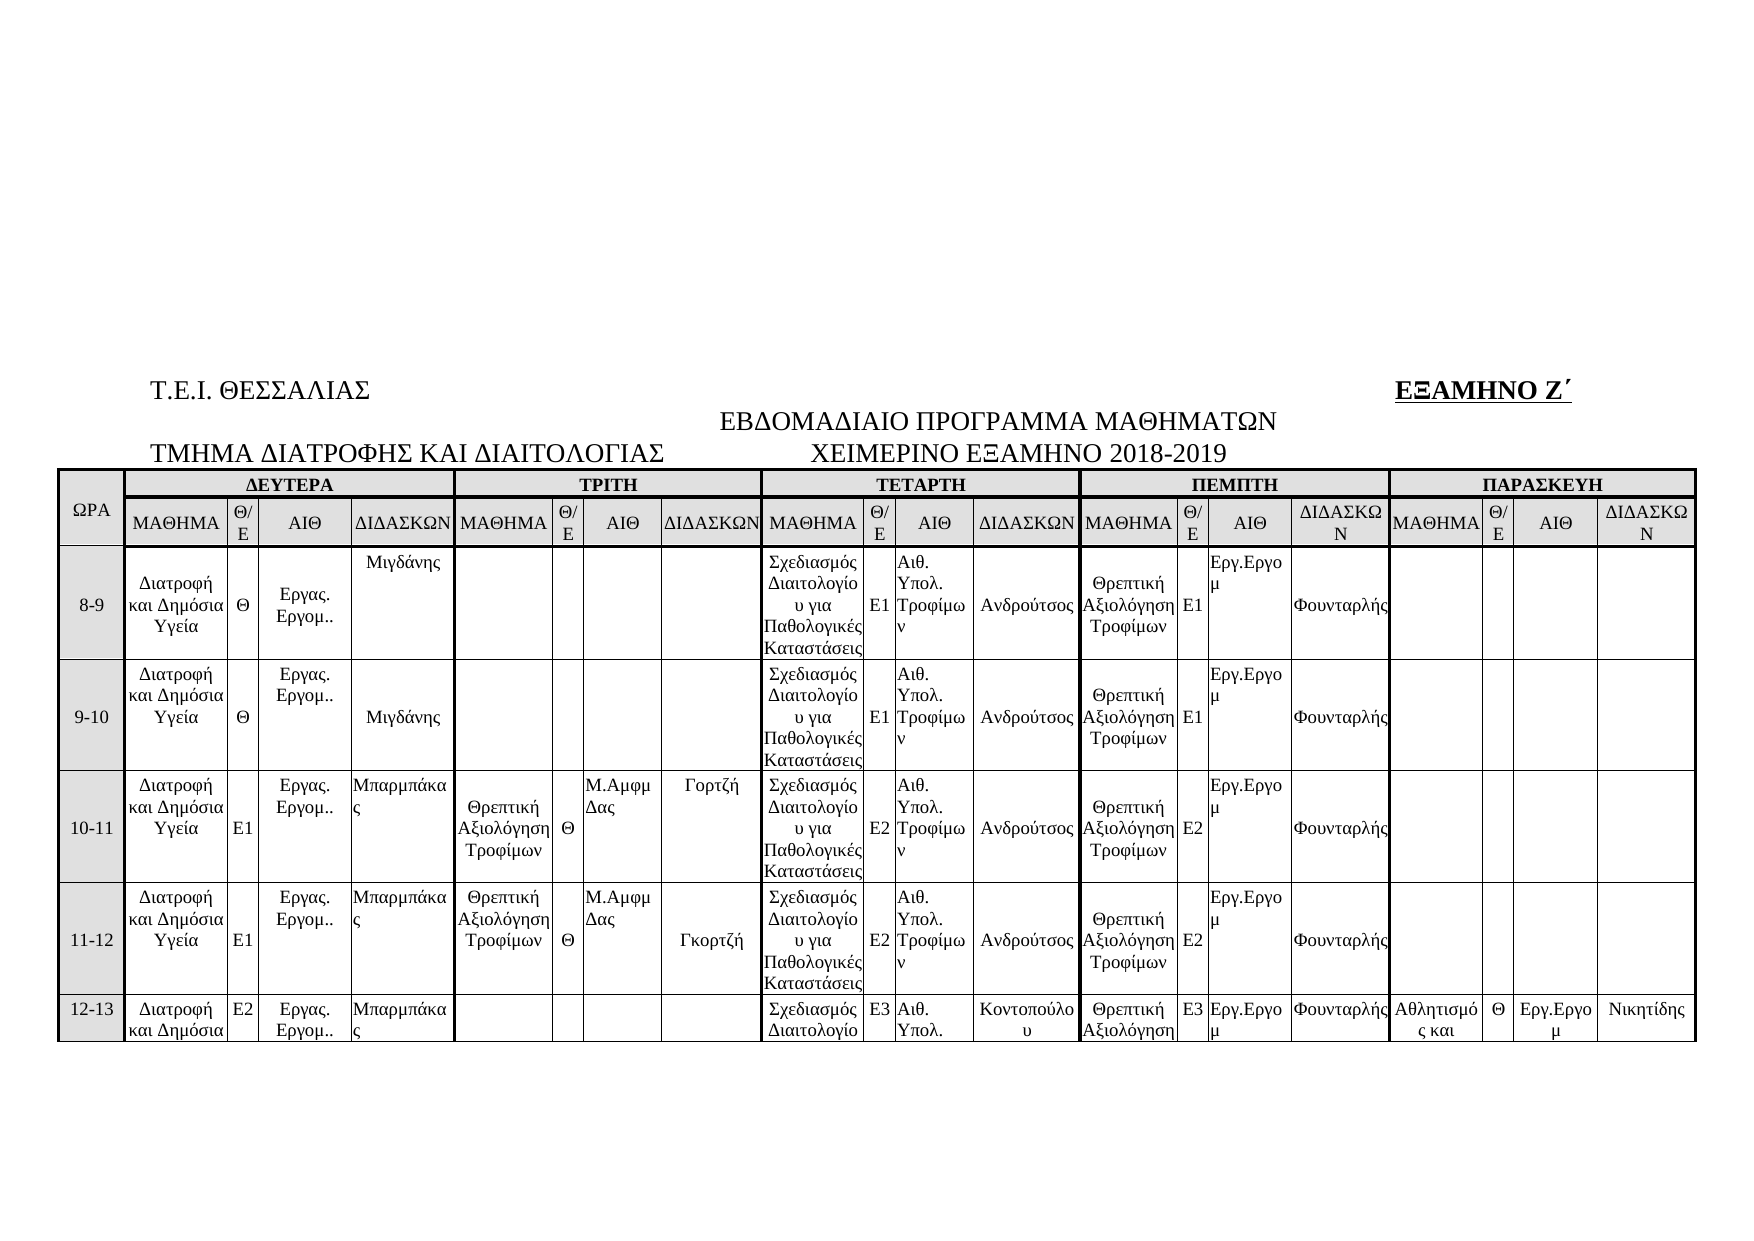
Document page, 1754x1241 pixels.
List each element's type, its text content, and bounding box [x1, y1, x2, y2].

table_cell Ε2 [864, 771, 895, 882]
table_cell [584, 995, 661, 1041]
table_cell Μπαρμπάκας [352, 995, 453, 1041]
table_header ΩΡΑ [60, 471, 123, 544]
table_cell Ε2 [1178, 883, 1208, 994]
table_cell [1598, 548, 1694, 658]
table_cell Μπαρμπάκας [352, 883, 453, 994]
table_cell Θ/Ε [553, 499, 583, 544]
table_cell [1483, 883, 1513, 994]
table_cell ΑΙΘ [584, 499, 661, 544]
table_cell Εργας. Εργομ.. [259, 771, 351, 882]
table_cell 10-11 [60, 771, 123, 882]
table_cell ΜΑΘΗΜΑ [126, 499, 227, 544]
table_cell Μπαρμπάκας [352, 771, 453, 882]
table_cell Θ/Ε [1178, 499, 1208, 544]
table_cell Εργ.Εργομ [1209, 660, 1291, 770]
table_cell Σχεδιασμός Διαιτολογίου για Παθολογικές Καταστάσεις [763, 771, 863, 882]
table_cell ΜΑΘΗΜΑ [763, 499, 863, 544]
table_cell Διατροφή και Δημόσια Υγεία [126, 548, 227, 658]
table_cell Ε1 [228, 771, 258, 882]
table_cell Θρεπτική Αξιολόγηση Τροφίμων [1082, 883, 1177, 994]
table_cell Φουνταρλής [1292, 995, 1388, 1041]
table_cell Αιθ. Υπολ. Τροφίμων [896, 771, 973, 882]
table_header ΤΕΤΑΡΤΗ [763, 471, 1078, 495]
table_cell [553, 548, 583, 658]
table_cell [1082, 995, 1177, 1041]
table_header ΔΕΥΤΕΡΑ [126, 471, 453, 495]
table_cell Ε1 [228, 883, 258, 994]
table_cell ΜΑΘΗΜΑ [1082, 499, 1177, 544]
table_cell 8-9 [60, 546, 123, 658]
table_cell Ε1 [1178, 660, 1208, 770]
table_cell Φουνταρλής [1292, 660, 1388, 770]
table_cell Αιθ. Υπολ. Τροφίμων [896, 995, 973, 1041]
table_cell Ανδρούτσος [974, 883, 1078, 994]
table_cell Εργ.Εργομ [1514, 995, 1597, 1041]
table_cell Ε1 [864, 548, 895, 658]
table_cell [1391, 548, 1482, 658]
table_cell Αιθ. Υπολ. Τροφίμων [896, 660, 973, 770]
table_cell [662, 995, 760, 1041]
table_cell Ανδρούτσος [974, 548, 1078, 658]
table_cell Εργ.Εργομ [1209, 995, 1291, 1041]
table_cell ΑΙΘ [896, 499, 973, 544]
table_cell Διατροφή και Δημόσια Υγεία [126, 883, 227, 994]
table_cell Σχεδιασμός Διαιτολογίου για Παθολογικές Καταστάσεις [763, 660, 863, 770]
table_cell Ε1 [864, 660, 895, 770]
table_cell Εργ.Εργομ [1209, 883, 1291, 994]
table_cell [1483, 660, 1513, 770]
table_cell Θρεπτική Αξιολόγηση Τροφίμων [1082, 548, 1177, 658]
table_cell Ανδρούτσος [974, 771, 1078, 882]
table_cell 9-10 [60, 660, 123, 770]
table_header ΤΡΙΤΗ [456, 471, 760, 495]
table_cell [584, 660, 661, 770]
table_cell [1391, 883, 1482, 994]
table_cell ΜΑΘΗΜΑ [1391, 499, 1482, 544]
table_cell Θ [1483, 995, 1513, 1041]
table_cell [456, 660, 552, 770]
table_cell Γορτζή [662, 771, 760, 882]
table_cell Νικητίδης [1598, 995, 1694, 1041]
table_cell [1514, 883, 1597, 994]
table_cell Αιθ. Υπολ. Τροφίμων [896, 548, 973, 658]
table_cell [553, 660, 583, 770]
table_cell Ε2 [1178, 771, 1208, 882]
table_cell [1514, 660, 1597, 770]
table_cell ΔΙΔΑΣΚΩΝ [1292, 499, 1388, 544]
table_cell Εργας. Εργομ.. [259, 660, 351, 770]
table_cell Εργας. Εργομ.. [259, 883, 351, 994]
table_cell [662, 548, 760, 658]
table_cell Φουνταρλής [1292, 771, 1388, 882]
table_cell Θ [228, 548, 258, 658]
table_cell ΔΙΔΑΣΚΩΝ [662, 499, 760, 544]
table_cell Θ [228, 660, 258, 770]
table_cell [456, 995, 552, 1041]
table_cell [1483, 548, 1513, 658]
table_cell ΔΙΔΑΣΚΩΝ [352, 499, 453, 544]
table_cell [1598, 883, 1694, 994]
text ΕΒΔΟΜΑΔΙΑΙΟ ΠΡΟΓΡΑΜΜΑ ΜΑΘΗΜΑΤΩΝ [150, 406, 1604, 437]
table_cell Φουνταρλής [1292, 548, 1388, 658]
text ΤΜΗΜΑ ΔΙΑΤΡΟΦΗΣ ΚΑΙ ΔΙΑΙΤΟΛΟΓΙΑΣ ΧΕΙΜΕΡΙΝΟ ΕΞΑΜΗΝΟ 2018-2019 [150, 437, 1604, 468]
table_cell [1483, 771, 1513, 882]
table_cell Μ.Αμφμ Δας [584, 883, 661, 994]
table_cell ΜΑΘΗΜΑ [456, 499, 552, 544]
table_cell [763, 995, 863, 1041]
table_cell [126, 995, 227, 1041]
table_cell [1391, 771, 1482, 882]
table_cell [1598, 771, 1694, 882]
table_cell Αιθ. Υπολ. Τροφίμων [896, 883, 973, 994]
table_cell Θ [553, 771, 583, 882]
table_cell [584, 548, 661, 658]
text Τ.Ε.Ι. ΘΕΣΣΑΛΙΑΣ ΕΞΑΜΗΝΟ Ζ΄ [150, 374, 1604, 406]
table_cell [456, 548, 552, 658]
table_cell Θρεπτική Αξιολόγηση Τροφίμων [1082, 771, 1177, 882]
table_cell Σχεδιασμός Διαιτολογίου για Παθολογικές Καταστάσεις [763, 548, 863, 658]
table_header ΠΑΡΑΣΚΕΥΗ [1391, 471, 1694, 495]
table_cell 11-12 [60, 883, 123, 994]
table_cell [1391, 660, 1482, 770]
table_cell ΔΙΔΑΣΚΩΝ [1598, 499, 1694, 544]
table_cell [1514, 548, 1597, 658]
table_cell Εργας. Εργομ.. [259, 995, 351, 1041]
table_cell Εργ.Εργομ [1209, 771, 1291, 882]
table_cell Φουνταρλής [1292, 883, 1388, 994]
table_cell Ε3 [1178, 995, 1208, 1041]
table_cell ΑΙΘ [1514, 499, 1597, 544]
table_cell Θ/Ε [1483, 499, 1513, 544]
table_cell [1514, 771, 1597, 882]
table_cell Κοντοπούλου [974, 995, 1078, 1041]
table_header ΠΕΜΠΤΗ [1082, 471, 1388, 495]
table_cell ΔΙΔΑΣΚΩΝ [974, 499, 1078, 544]
table_cell Εργας. Εργομ.. [259, 548, 351, 658]
table_cell Ανδρούτσος [974, 660, 1078, 770]
table_cell Θ/Ε [228, 499, 258, 544]
table_cell Ε3 [864, 995, 895, 1041]
table_cell [553, 995, 583, 1041]
table_cell Μιγδάνης [352, 548, 453, 658]
table_cell Θ/Ε [864, 499, 895, 544]
table_cell ΑΙΘ [259, 499, 351, 544]
table_cell Ε2 [864, 883, 895, 994]
table_cell Διατροφή και Δημόσια Υγεία [126, 660, 227, 770]
table_cell Εργ.Εργομ [1209, 548, 1291, 658]
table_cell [1391, 995, 1482, 1041]
table_cell [662, 660, 760, 770]
table_cell Μ.Αμφμ Δας [584, 771, 661, 882]
table_cell Γκορτζή [662, 883, 760, 994]
table_cell ΑΙΘ [1209, 499, 1291, 544]
table_cell Ε2 [228, 995, 258, 1041]
table_cell Θ [553, 883, 583, 994]
table_cell Διατροφή και Δημόσια Υγεία [126, 771, 227, 882]
table_cell Μιγδάνης [352, 660, 453, 770]
table_cell Θρεπτική Αξιολόγηση Τροφίμων [1082, 660, 1177, 770]
table_cell Σχεδιασμός Διαιτολογίου για Παθολογικές Καταστάσεις [763, 883, 863, 994]
table_cell 12-13 [60, 995, 123, 1041]
table_cell Ε1 [1178, 548, 1208, 658]
table_cell Θρεπτική Αξιολόγηση Τροφίμων [456, 883, 552, 994]
table_cell Θρεπτική Αξιολόγηση Τροφίμων [456, 771, 552, 882]
table_cell [1598, 660, 1694, 770]
